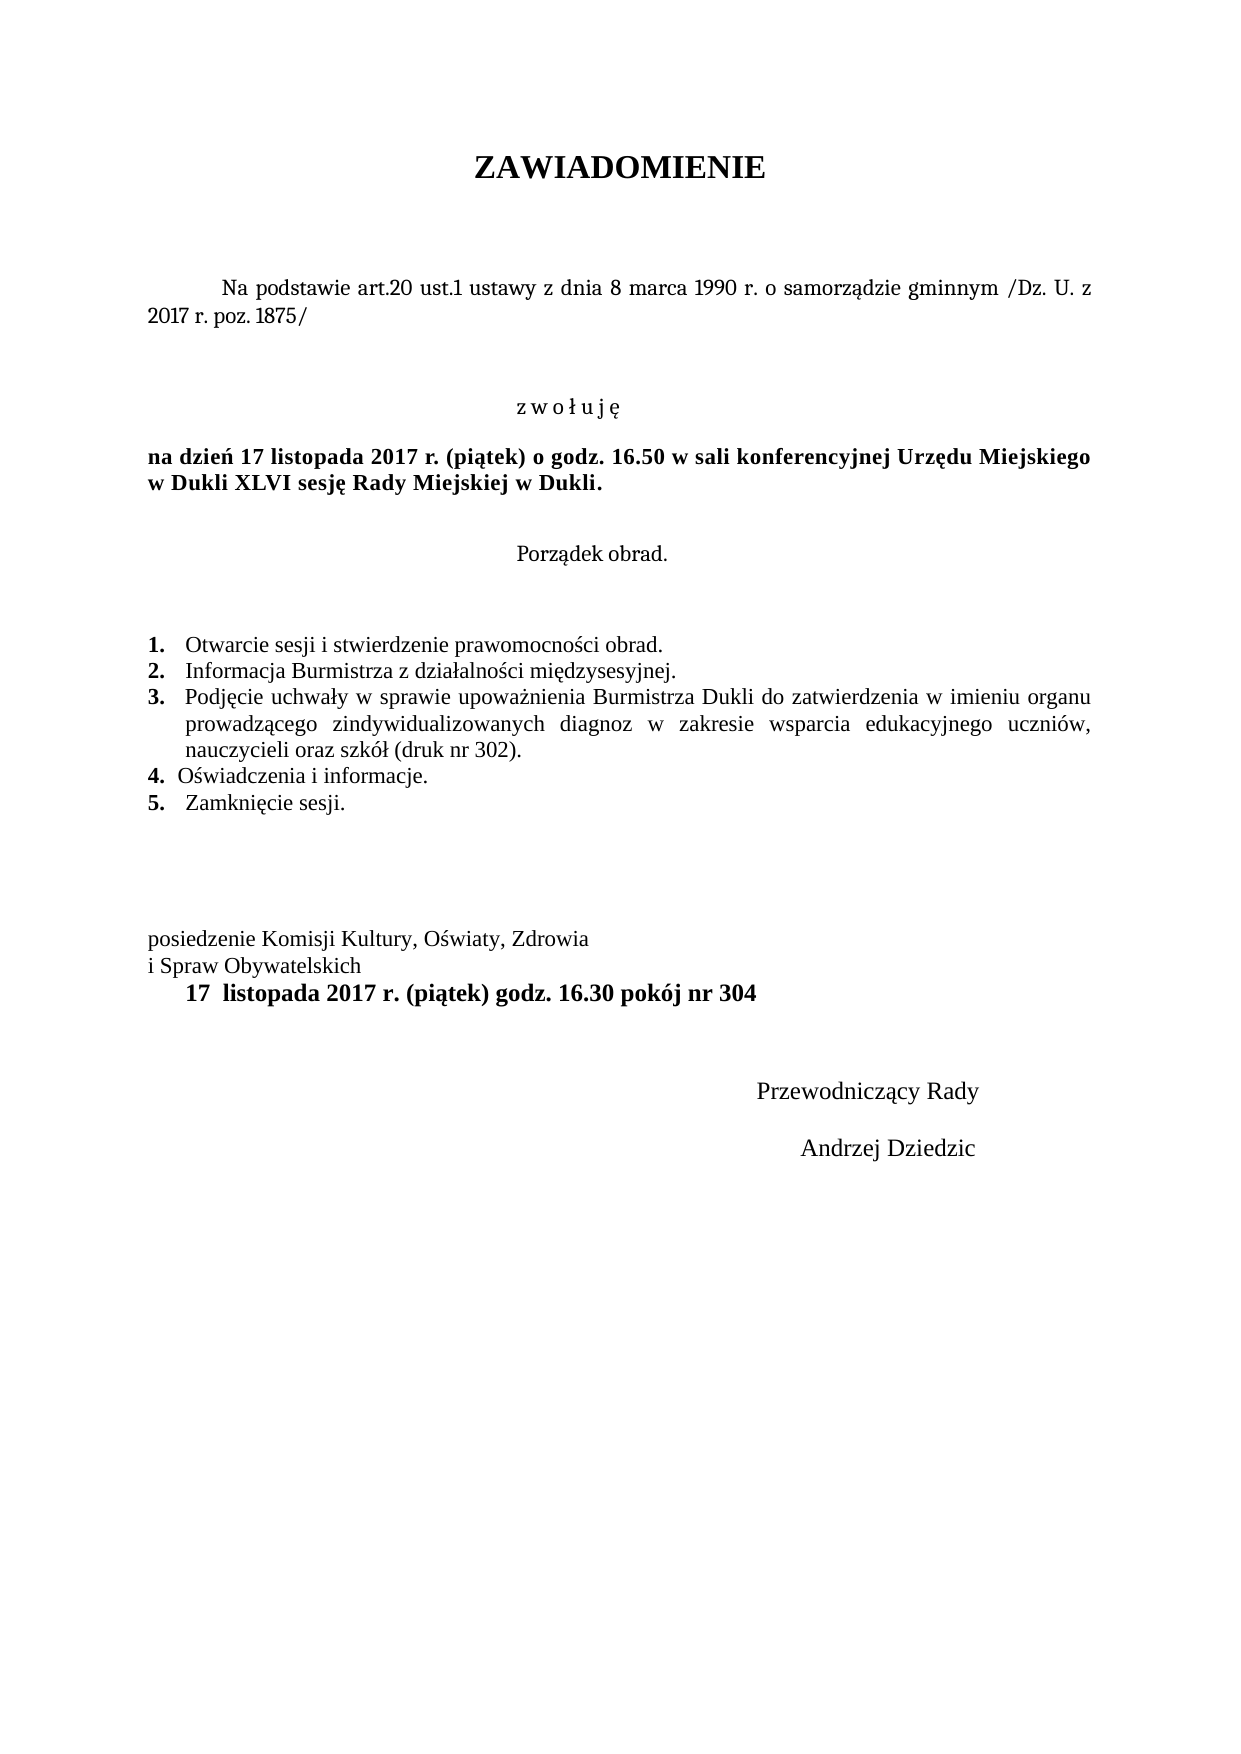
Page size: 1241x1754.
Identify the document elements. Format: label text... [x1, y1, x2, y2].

subtitle na dzień 17 listopada 2017 r. (piątek) o godz. 16.50 w sali konferencyjnej Urzędu Miejskiego w Dukli XLVI sesję Rady Miejskiej w Dukli. [148, 443, 1093, 495]
list Oświadczenia i informacje. [148, 762, 1093, 789]
list Informacja Burmistrza z działalności międzysesyjnej. [148, 657, 1093, 683]
list listopada 2017 r. (piątek) godz. 16.30 pokój nr 304 [185, 978, 1093, 1007]
text Porządek obrad. [443, 541, 1093, 567]
text Przewodniczący Rady [148, 1076, 1093, 1105]
text ZAWIADOMIENIE [148, 148, 1093, 186]
list Otwarcie sesji i stwierdzenie prawomocności obrad. [148, 631, 1093, 657]
text i Spraw Obywatelskich [148, 952, 1093, 978]
text posiedzenie Komisji Kultury, Oświaty, Zdrowia [148, 925, 1093, 952]
list Zamknięcie sesji. [148, 789, 1093, 815]
text Na podstawie art.20 ust.1 ustawy z dnia 8 marca 1990 r. o samorządzie gminnym /Dz. U. z 2017 r. poz. 1875/ [148, 275, 1093, 329]
text Andrzej Dziedzic [148, 1133, 1093, 1162]
list Podjęcie uchwały w sprawie upoważnienia Burmistrza Dukli do zatwierdzenia w imieniu organu prowadzącego zindywidualizowanych diagnoz w zakresie wsparcia edukacyjnego uczniów, nauczycieli oraz szkół (druk nr 302). [148, 683, 1093, 762]
text z w o ł u j ę [443, 393, 1093, 420]
